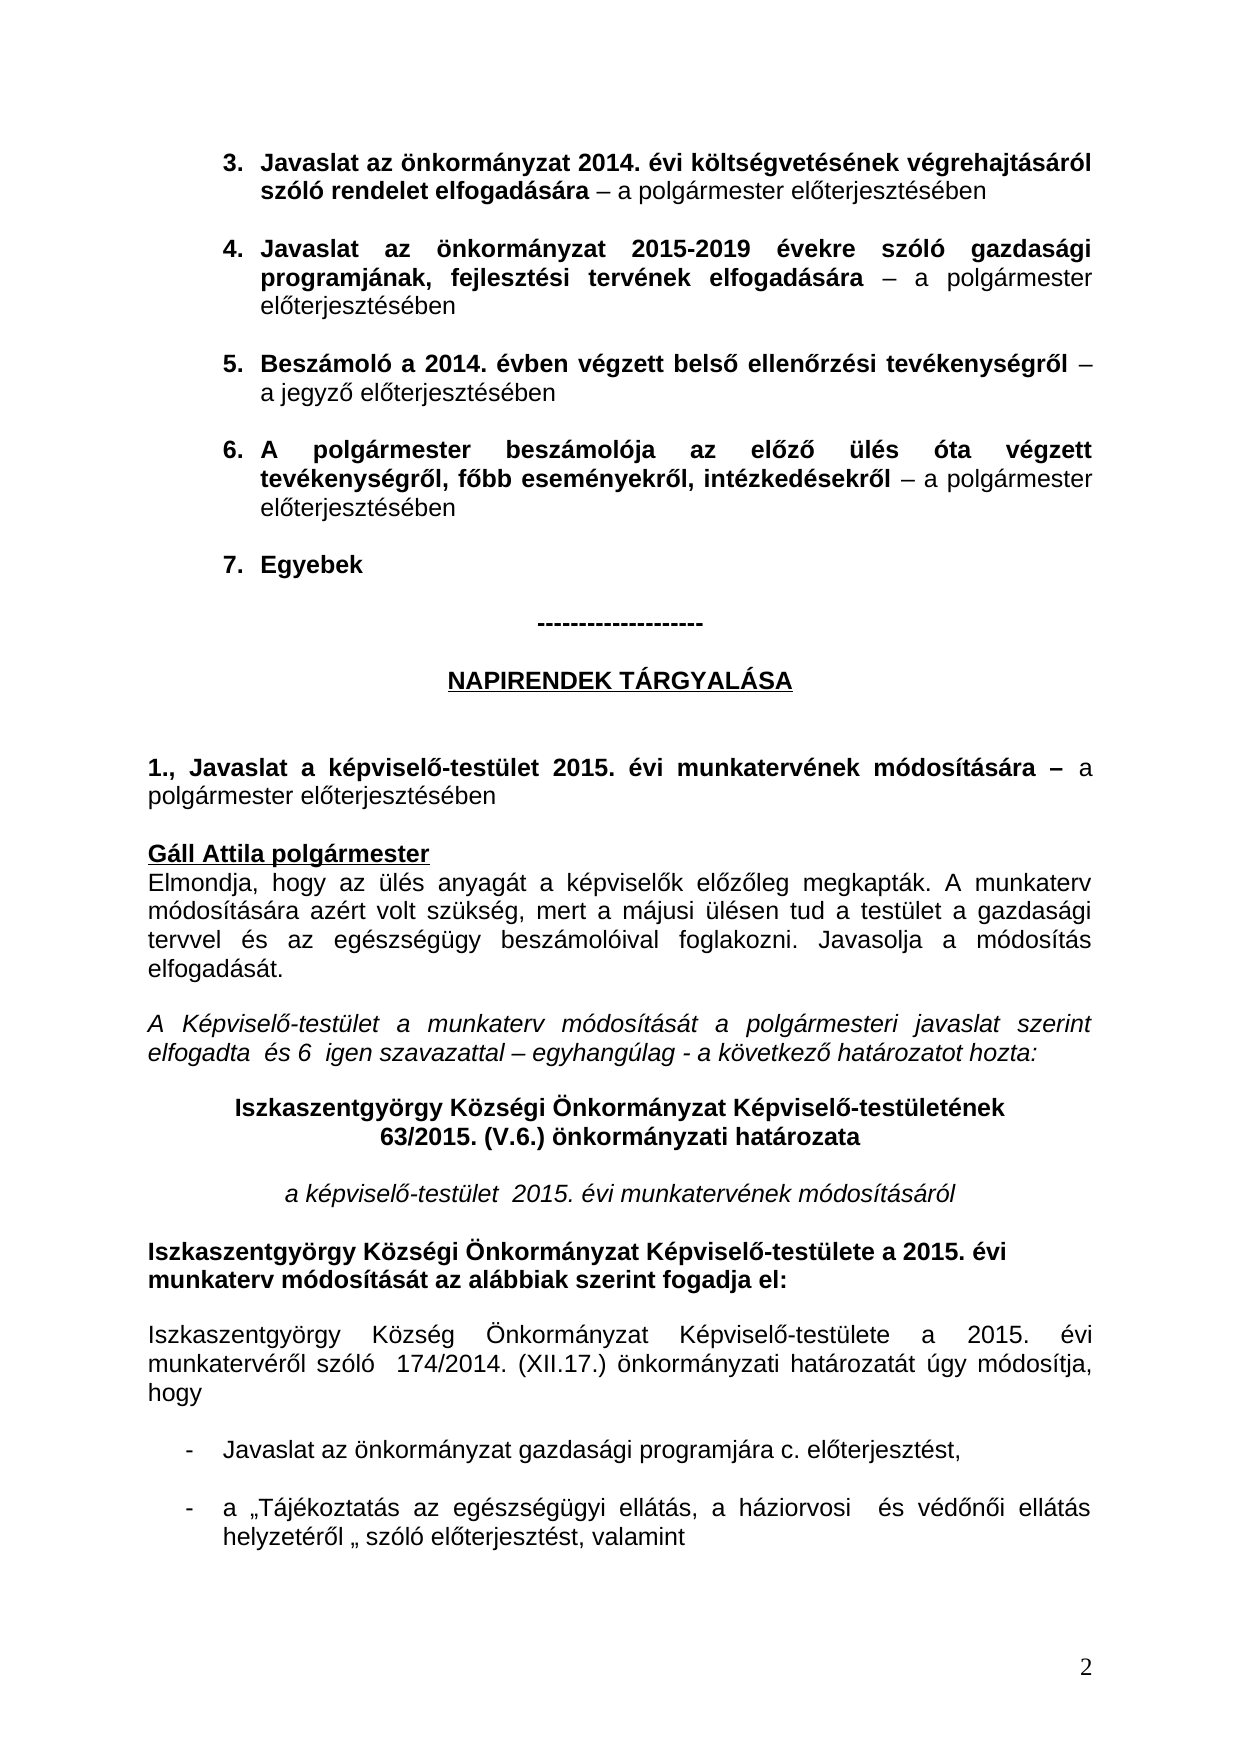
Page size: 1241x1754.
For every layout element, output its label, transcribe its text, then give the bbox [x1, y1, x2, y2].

list Javaslat az önkormányzat gazdasági programjára c. előterjesztést, [185, 1435, 1093, 1464]
text Elmondja, hogy az ülés anyagát a képviselők előzőleg megkapták. A munkaterv módosítására azért volt szükség, mert a májusi ülésen tud a testület a gazdasági tervvel és az egészségügy beszámolóival foglakozni. Javasolja a módosítás elfogadását. [148, 868, 1093, 983]
text NAPIRENDEK TÁRGYALÁSA [148, 666, 1093, 695]
list Egyebek [223, 550, 1093, 579]
text Gáll Attila polgármester [148, 839, 1093, 868]
list a „Tájékoztatás az egészségügyi ellátás, a háziorvosi és védőnői ellátás helyzetéről „ szóló előterjesztést, valamint [185, 1493, 1093, 1550]
text a képviselő-testület 2015. évi munkatervének módosításáról [148, 1179, 1093, 1208]
text Iszkaszentgyörgy Községi Önkormányzat Képviselő-testülete a 2015. évi munkaterv módosítását az alábbiak szerint fogadja el: [148, 1237, 1093, 1294]
text A Képviselő-testület a munkaterv módosítását a polgármesteri javaslat szerint elfogadta és 6 igen szavazattal – egyhangúlag - a következő határozatot hozta: [148, 1009, 1093, 1066]
text Iszkaszentgyörgy Községi Önkormányzat Képviselő-testületének [148, 1093, 1093, 1122]
text -------------------- [148, 608, 1093, 637]
text Iszkaszentgyörgy Község Önkormányzat Képviselő-testülete a 2015. évi munkatervéről szóló 174/2014. (XII.17.) önkormányzati határozatát úgy módosítja, hogy [148, 1320, 1093, 1407]
list Javaslat az önkormányzat 2014. évi költségvetésének végrehajtásáról szóló rendelet elfogadására – a polgármester előterjesztésében [223, 148, 1093, 205]
text 63/2015. (V.6.) önkormányzati határozata [148, 1122, 1093, 1150]
list Javaslat az önkormányzat 2015-2019 évekre szóló gazdasági programjának, fejlesztési tervének elfogadására – a polgármester előterjesztésében [223, 234, 1093, 320]
list Beszámoló a 2014. évben végzett belső ellenőrzési tevékenységről – a jegyző előterjesztésében [223, 349, 1093, 406]
list A polgármester beszámolója az előző ülés óta végzett tevékenységről, főbb eseményekről, intézkedésekről – a polgármester előterjesztésében [223, 435, 1093, 521]
text 1., Javaslat a képviselő-testület 2015. évi munkatervének módosítására – a polgármester előterjesztésében [148, 753, 1093, 810]
